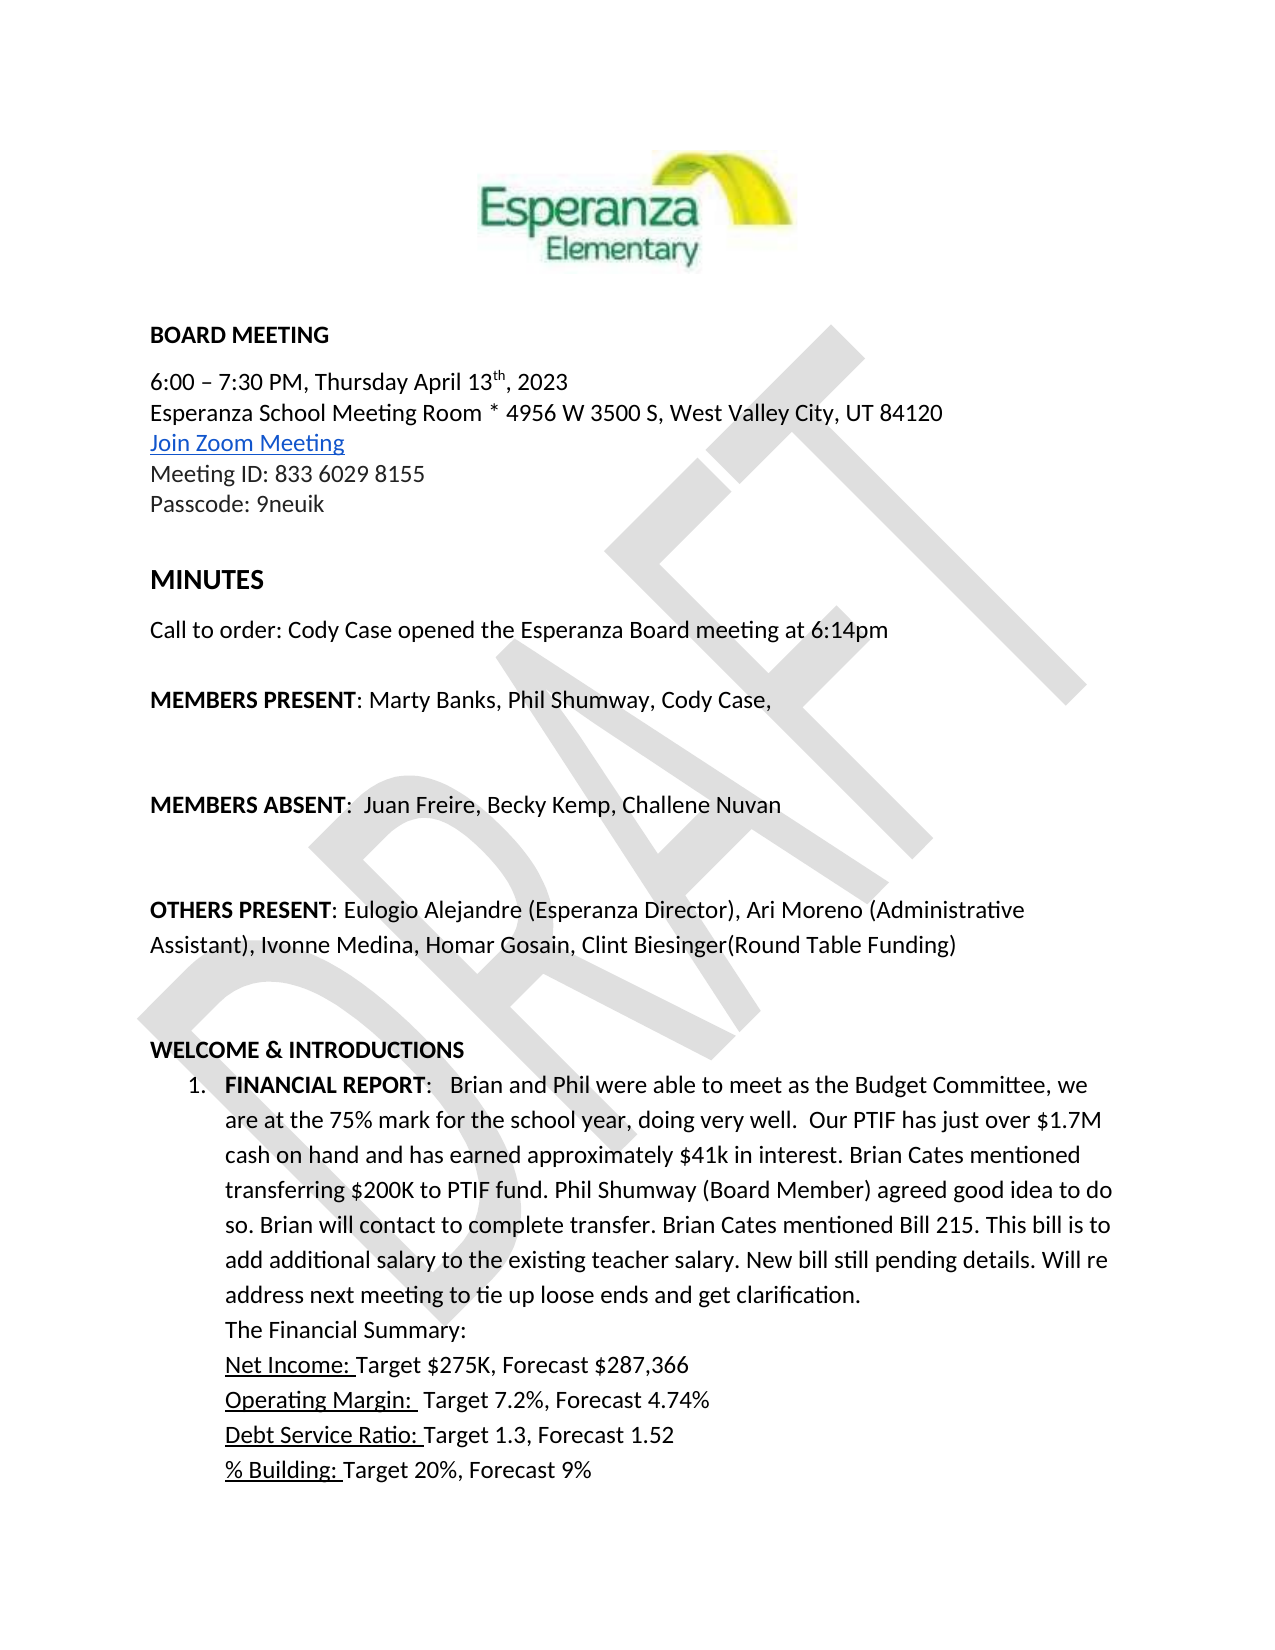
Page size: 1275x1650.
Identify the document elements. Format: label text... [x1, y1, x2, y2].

text WELCOME & INTRODUCTIONS [150, 1034, 1125, 1065]
picture [477, 150, 798, 274]
text 6:00 – 7:30 PM, Thursday April 13th, 2023 [150, 366, 1125, 397]
list FINANCIAL REPORT: Brian and Phil were able to meet as the Budget Committee, we are at the 75% mark for the school year, doing very well. Our PTIF has just over $1.7M cash on hand and has earned approximately $41k in interest. Brian Cates mentioned transferring $200K to PTIF fund. Phil Shumway (Board Member) agreed good idea to do so. Brian will contact to complete transfer. Brian Cates mentioned Bill 215. This bill is to add additional salary to the existing teacher salary. New bill still pending details. Will re address next meeting to tie up loose ends and get clarification. [187, 1069, 1125, 1310]
list Debt Service Ratio: Target 1.3, Forecast 1.52 [225, 1419, 1125, 1450]
list % Building: Target 20%, Forecast 9% [225, 1454, 1125, 1485]
list The Financial Summary: [225, 1314, 1125, 1345]
subtitle BOARD MEETING [150, 319, 1125, 349]
text Call to order: Cody Case opened the Esperanza Board meeting at 6:14pm [150, 614, 1125, 645]
subtitle MINUTES [150, 561, 1125, 596]
text MEMBERS ABSENT: Juan Freire, Becky Kemp, Challene Nuvan [150, 789, 1125, 820]
text OTHERS PRESENT: Eulogio Alejandre (Esperanza Director), Ari Moreno (Administrative Assistant), Ivonne Medina, Homar Gosain, Clint Biesinger(Round Table Funding) [150, 894, 1125, 960]
list Net Income: Target $275K, Forecast $287,366 [225, 1349, 1125, 1380]
text Esperanza School Meeting Room * 4956 W 3500 S, West Valley City, UT 84120 [150, 397, 1125, 427]
text MEMBERS PRESENT: Marty Banks, Phil Shumway, Cody Case, [150, 684, 1125, 715]
list Operating Margin: Target 7.2%, Forecast 4.74% [225, 1384, 1125, 1415]
text Join Zoom Meeting Meeting ID: 833 6029 8155 Passcode: 9neuik [150, 427, 1125, 519]
